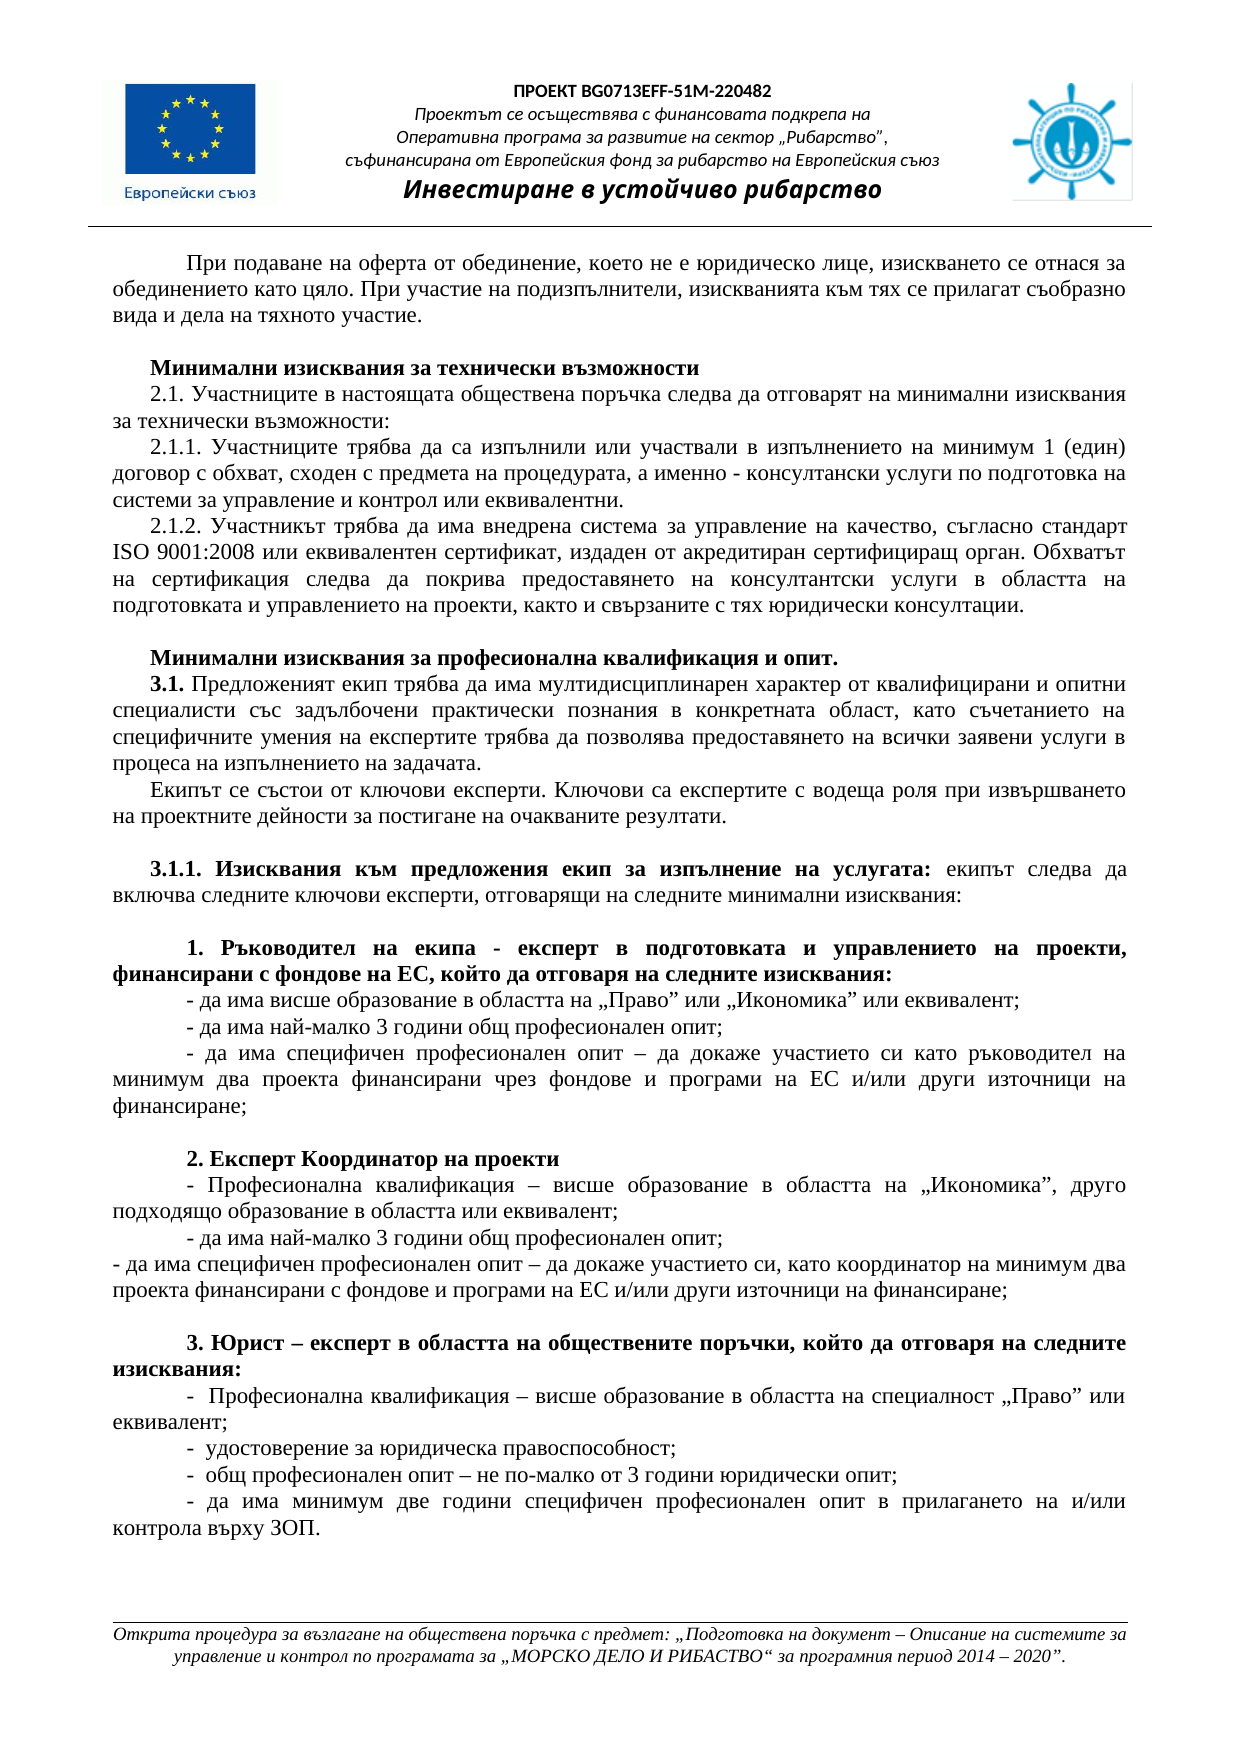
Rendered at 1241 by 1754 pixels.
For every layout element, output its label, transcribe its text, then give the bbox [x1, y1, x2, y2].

text Екипът се състои от ключови експерти. Ключови са експертите с водеща роля при извършването на проектните дейности за постигане на очакваните резултати. [112, 776, 1128, 828]
text 2.1.1. Участниците трябва да са изпълнили или участвали в изпълнението на минимум 1 (един) договор с обхват, сходен с предмета на процедурата, а именно - консултански услуги по подготовка на системи за управление и контрол или еквивалентни. [112, 433, 1128, 512]
text Минимални изисквания за професионална квалификация и опит. [112, 644, 1128, 670]
text - Професионална квалификация – висше образование в областта на „Икономика”, друго подходящо образование в областта или еквивалент; [112, 1171, 1128, 1224]
text 3. Юрист – експерт в областта на обществените поръчки, който да отговаря на следните изисквания: [112, 1329, 1128, 1382]
text 1. Ръководител на екипа - експерт в подготовката и управлението на проекти, финансирани с фондове на ЕС, който да отговаря на следните изисквания: [112, 934, 1128, 986]
text - да има специфичен професионален опит – да докаже участието си, като координатор на минимум два проекта финансирани с фондове и програми на ЕС и/или други източници на финансиране; [112, 1250, 1128, 1303]
text 3.1. Предложеният екип трябва да има мултидисциплинарен характер от квалифицирани и опитни специалисти със задълбочени практически познания в конкретната област, като съчетанието на специфичните умения на експертите трябва да позволява предоставянето на всички заявени услуги в процеса на изпълнението на задачата. [112, 670, 1128, 776]
text - удостоверение за юридическа правоспособност; [112, 1434, 1128, 1461]
text - да има най-малко 3 години общ професионален опит; [112, 1224, 1128, 1250]
text 2.1.2. Участникът трябва да има внедрена система за управление на качество, съгласно стандарт ISO 9001:2008 или еквивалентен сертификат, издаден от акредитиран сертифициращ орган. Обхватът на сертификация следва да покрива предоставянето на консултантски услуги в областта на подготовката и управлението на проекти, както и свързаните с тях юридически консултации. [112, 512, 1128, 617]
picture [102, 80, 278, 205]
text Минимални изисквания за технически възможности [112, 354, 1128, 380]
text 3.1.1. Изисквания към предложения екип за изпълнение на услугата: екипът следва да включва следните ключови експерти, отговарящи на следните минимални изисквания: [112, 855, 1128, 907]
text - Професионална квалификация – висше образование в областта на специалност „Право” или еквивалент; [112, 1382, 1128, 1434]
text - общ професионален опит – не по-малко от 3 години юридически опит; [112, 1461, 1128, 1487]
text При подаване на оферта от обединение, което не е юридическо лице, изискването се отнася за обединението като цяло. При участие на подизпълнители, изискванията към тях се прилагат съобразно вида и дела на тяхното участие. [112, 248, 1128, 328]
text 2.1. Участниците в настоящата обществена поръчка следва да отговарят на минимални изисквания за технически възможности: [112, 380, 1128, 433]
text 2. Експерт Координатор на проекти [112, 1144, 1128, 1171]
text - да има висше образование в областта на „Право” или „Икономика” или еквивалент; [112, 986, 1128, 1013]
text - да има най-малко 3 години общ професионален опит; [112, 1013, 1128, 1039]
text - да има минимум две години специфичен професионален опит в прилагането на и/или контрола върху ЗОП. [112, 1487, 1128, 1540]
text - да има специфичен професионален опит – да докаже участието си като ръководител на минимум два проекта финансирани чрез фондове и програми на ЕС и/или други източници на финансиране; [112, 1039, 1128, 1118]
picture [1012, 83, 1133, 202]
